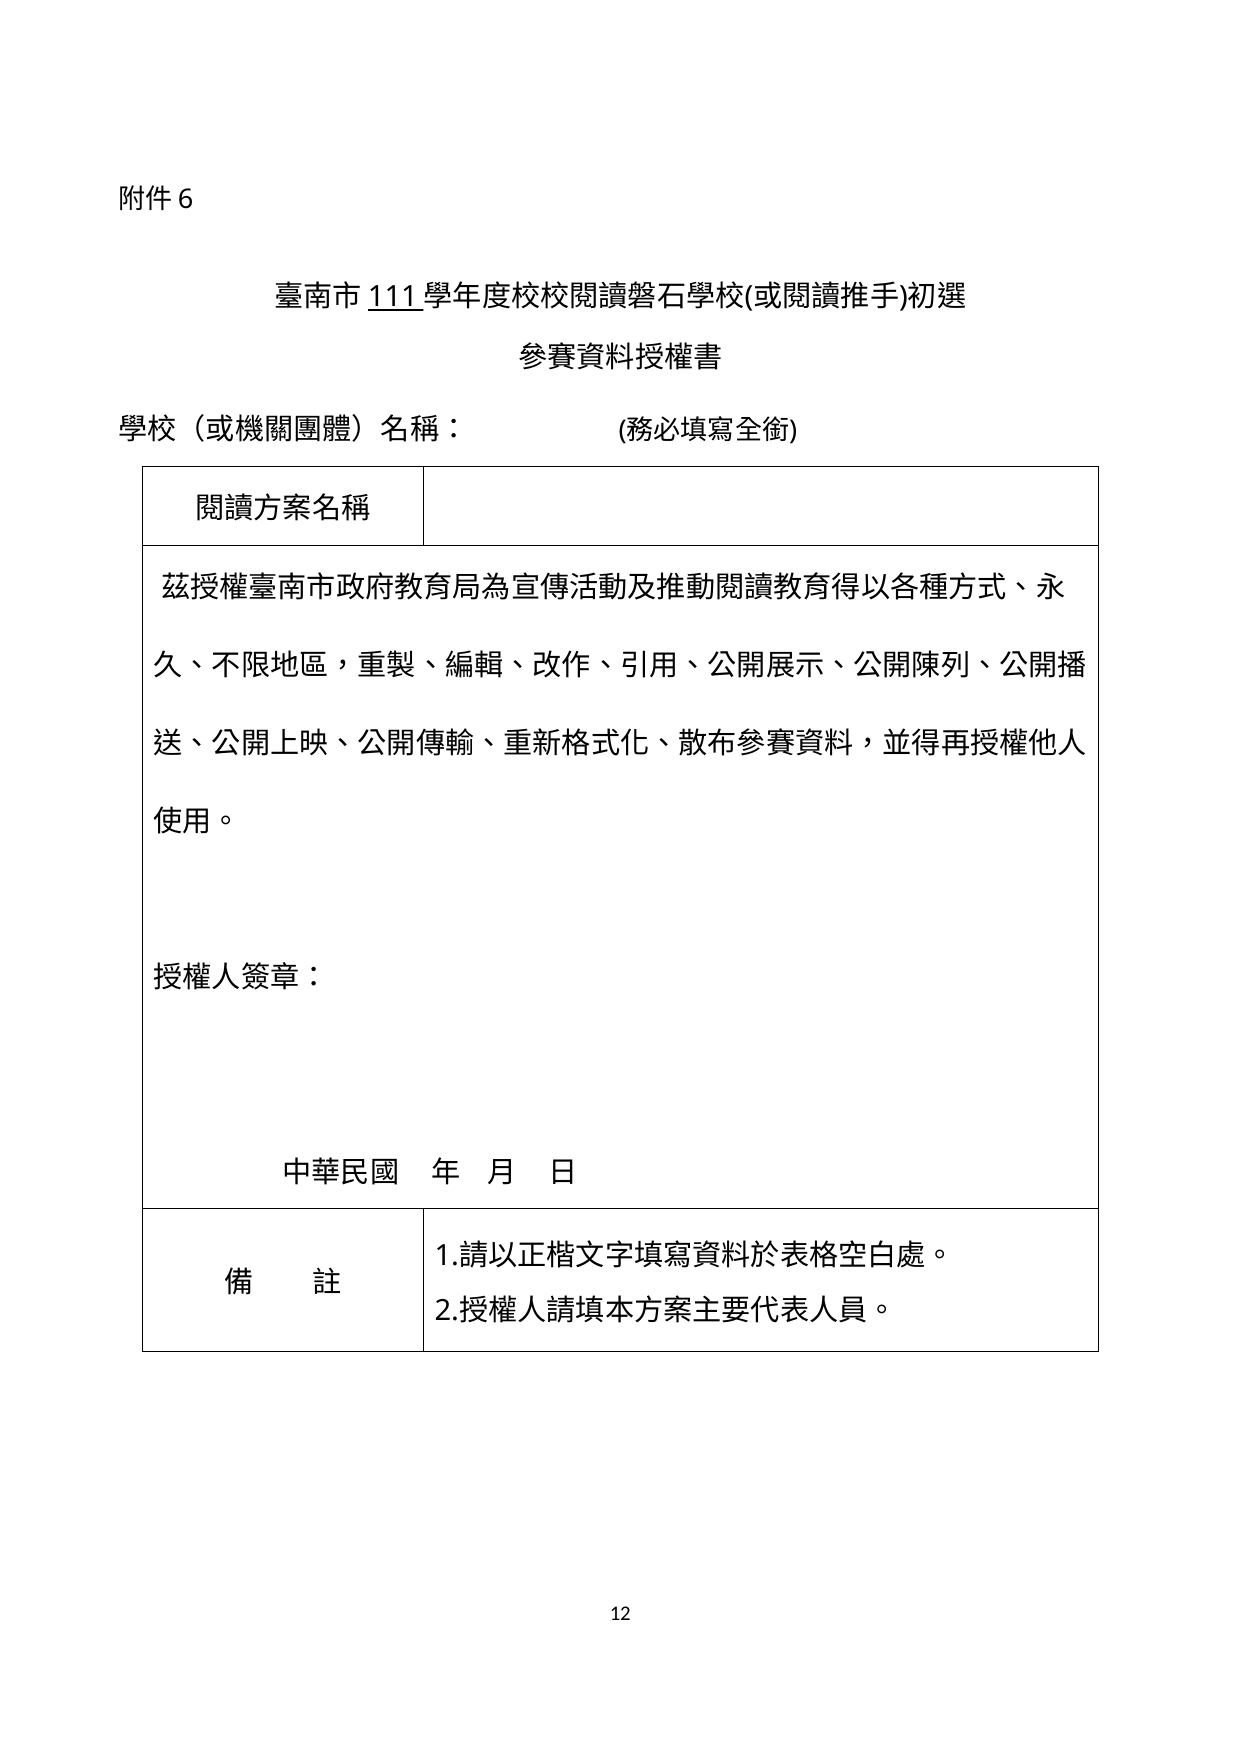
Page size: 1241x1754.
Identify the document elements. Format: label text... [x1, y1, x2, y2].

table_cell 1.請以正楷文字填寫資料於表格空白處。 2.授權人請填本方案主要代表人員。 [424, 1209, 1098, 1351]
text 臺南市111學年度校校閱讀磐石學校(或閱讀推手)初選 [118, 255, 1122, 333]
table_header 閱讀方案名稱 [143, 467, 423, 545]
table_header [424, 467, 1098, 545]
table_cell 備 註 [143, 1209, 423, 1351]
text 學校（或機關團體）名稱： (務必填寫全銜) [118, 388, 1122, 466]
text 附件6 [118, 158, 1122, 236]
text 參賽資料授權書 [118, 333, 1122, 376]
table_cell 茲授權臺南市政府教育局為宣傳活動及推動閱讀教育得以各種方式、永久、不限地區，重製、編輯、改作、引用、公開展示、公開陳列、公開播送、公開上映、公開傳輸、重新格式化、散布參賽資料，並得再授權他人使用。 授權人簽章： 中華民國 年 月 日 [143, 546, 1098, 1208]
